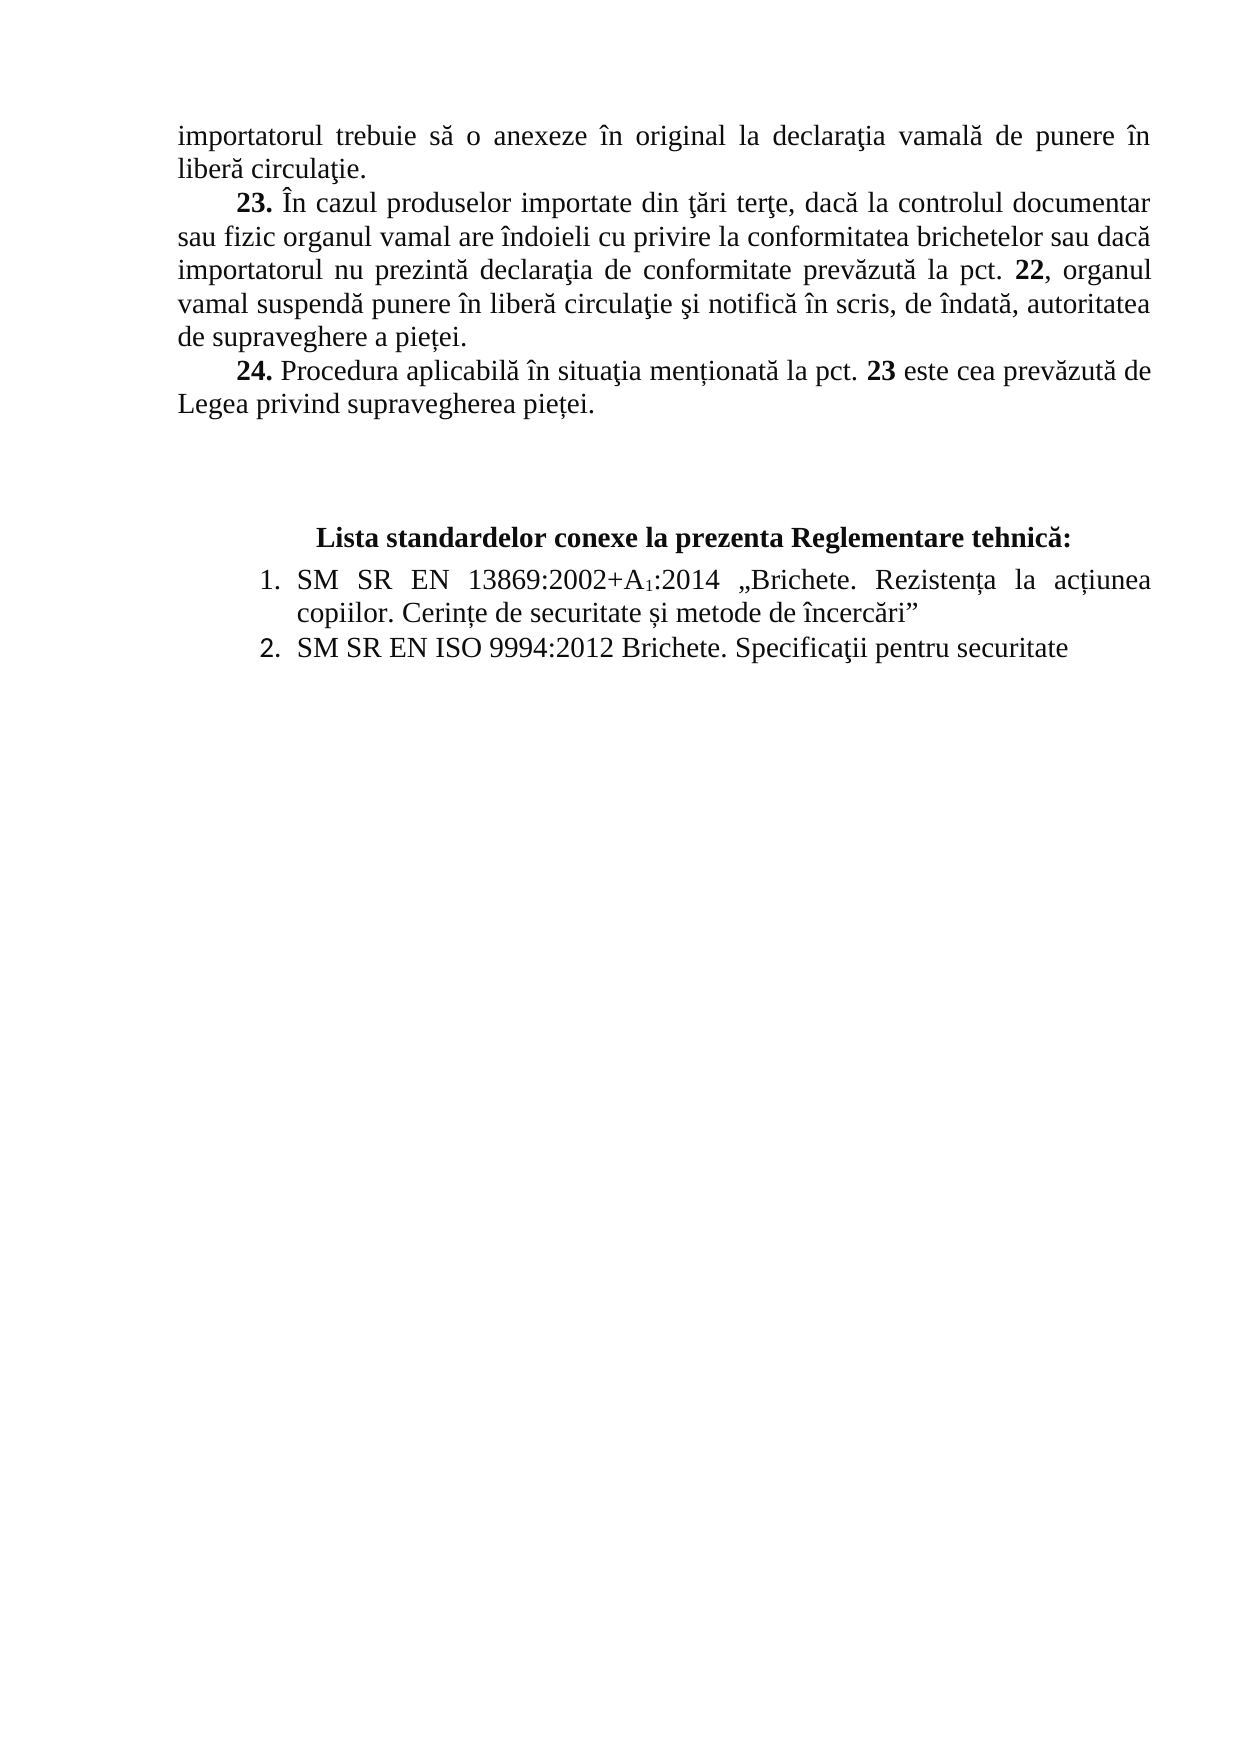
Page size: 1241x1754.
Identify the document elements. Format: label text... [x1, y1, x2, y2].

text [177, 118, 1152, 185]
text 24. Procedura aplicabilă în situaţia menționată la pct. 23 este cea prevăzută de Legea privind supravegherea pieței. [177, 353, 1152, 420]
text 23. În cazul produselor importate din ţări terţe, dacă la controlul documentar sau fizic organul vamal are îndoieli cu privire la conformitatea brichetelor sau dacă importatorul nu prezintă declaraţia de conformitate prevăzută la pct. 22, organul vamal suspendă punere în liberă circulaţie şi notifică în scris, de îndată, autoritatea de supraveghere a pieței. [177, 185, 1152, 353]
list SM SR EN 13869:2002+A1:2014 „Brichete. Rezistența la acțiunea copiilor. Cerințe de securitate și metode de încercări” [259, 562, 1152, 629]
list SM SR EN ISO 9994:2012 Brichete. Specificaţii pentru securitate [259, 629, 1152, 665]
text Lista standardelor conexe la prezenta Reglementare tehnică: [177, 521, 1152, 554]
